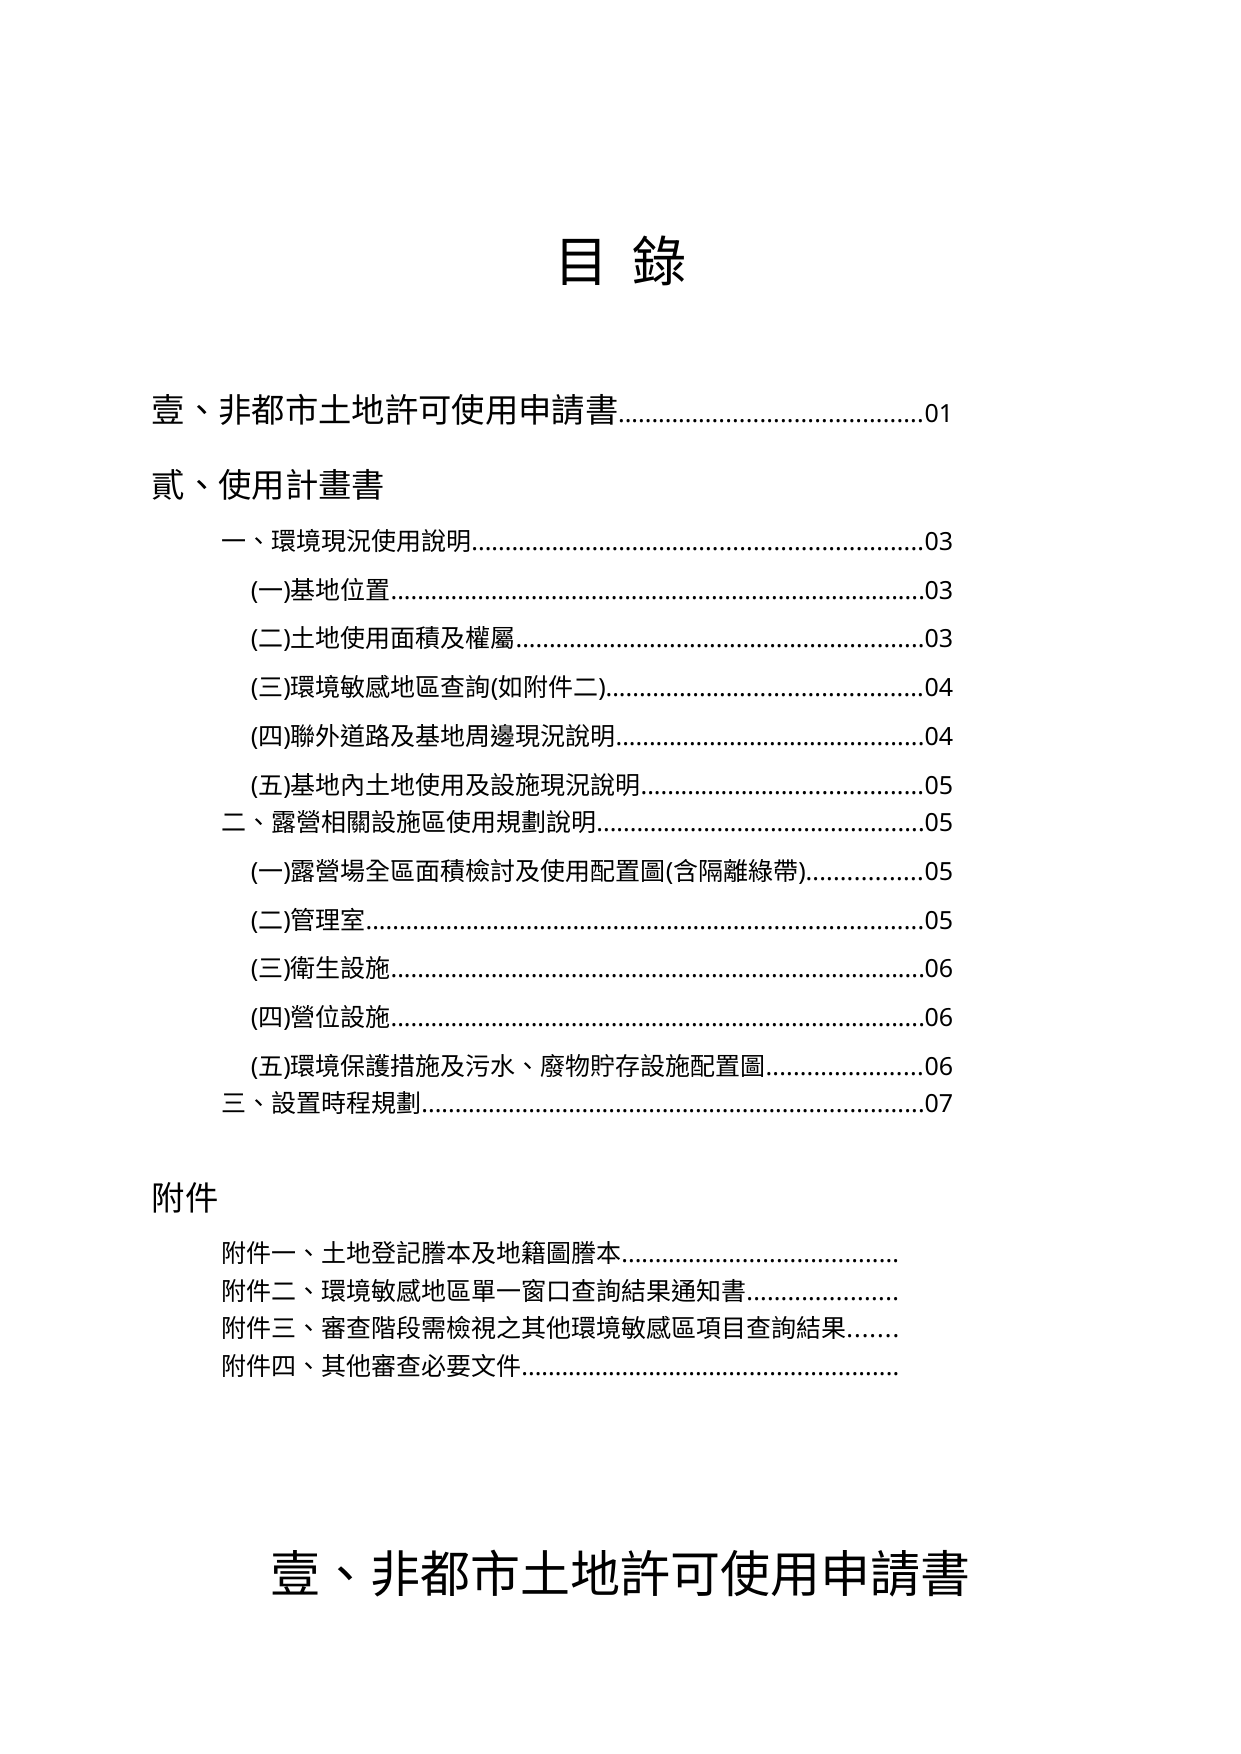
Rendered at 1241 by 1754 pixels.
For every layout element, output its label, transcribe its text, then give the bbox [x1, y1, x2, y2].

text 二、露營相關設施區使用規劃說明 05 [118, 802, 1122, 839]
text (四)營位設施 06 [248, 997, 1122, 1034]
text (三)環境敏感地區查詢(如附件二) 04 [248, 667, 1122, 704]
text 貳、使用計畫書 [118, 446, 1122, 521]
text (二)土地使用面積及權屬 03 [248, 618, 1122, 656]
text 附件四、其他審查必要文件 [118, 1346, 1122, 1383]
text (五)環境保護措施及污水、廢物貯存設施配置圖 06 [248, 1046, 1122, 1083]
text 目 錄 [118, 202, 1122, 314]
text 三、設置時程規劃 07 [118, 1083, 1122, 1121]
text 壹、非都市土地許可使用申請書 01 [118, 371, 1122, 446]
text (三)衛生設施 06 [248, 948, 1122, 986]
text 附件二、環境敏感地區單一窗口查詢結果通知書 [118, 1271, 1122, 1308]
text 一、環境現況使用說明 03 [118, 521, 1122, 558]
text 附件 [118, 1158, 1122, 1233]
text (一)基地位置 03 [248, 569, 1122, 607]
text (四)聯外道路及基地周邊現況說明 04 [248, 716, 1122, 753]
text (一)露營場全區面積檢討及使用配置圖(含隔離綠帶) 05 [248, 851, 1122, 888]
text 壹、非都市土地許可使用申請書 [118, 1533, 1122, 1608]
text (二)管理室 05 [248, 899, 1122, 937]
text 附件一、土地登記謄本及地籍圖謄本 [118, 1233, 1122, 1271]
text (五)基地內土地使用及設施現況說明 05 [248, 764, 1122, 802]
text 附件三、審查階段需檢視之其他環境敏感區項目查詢結果 [118, 1308, 1122, 1346]
